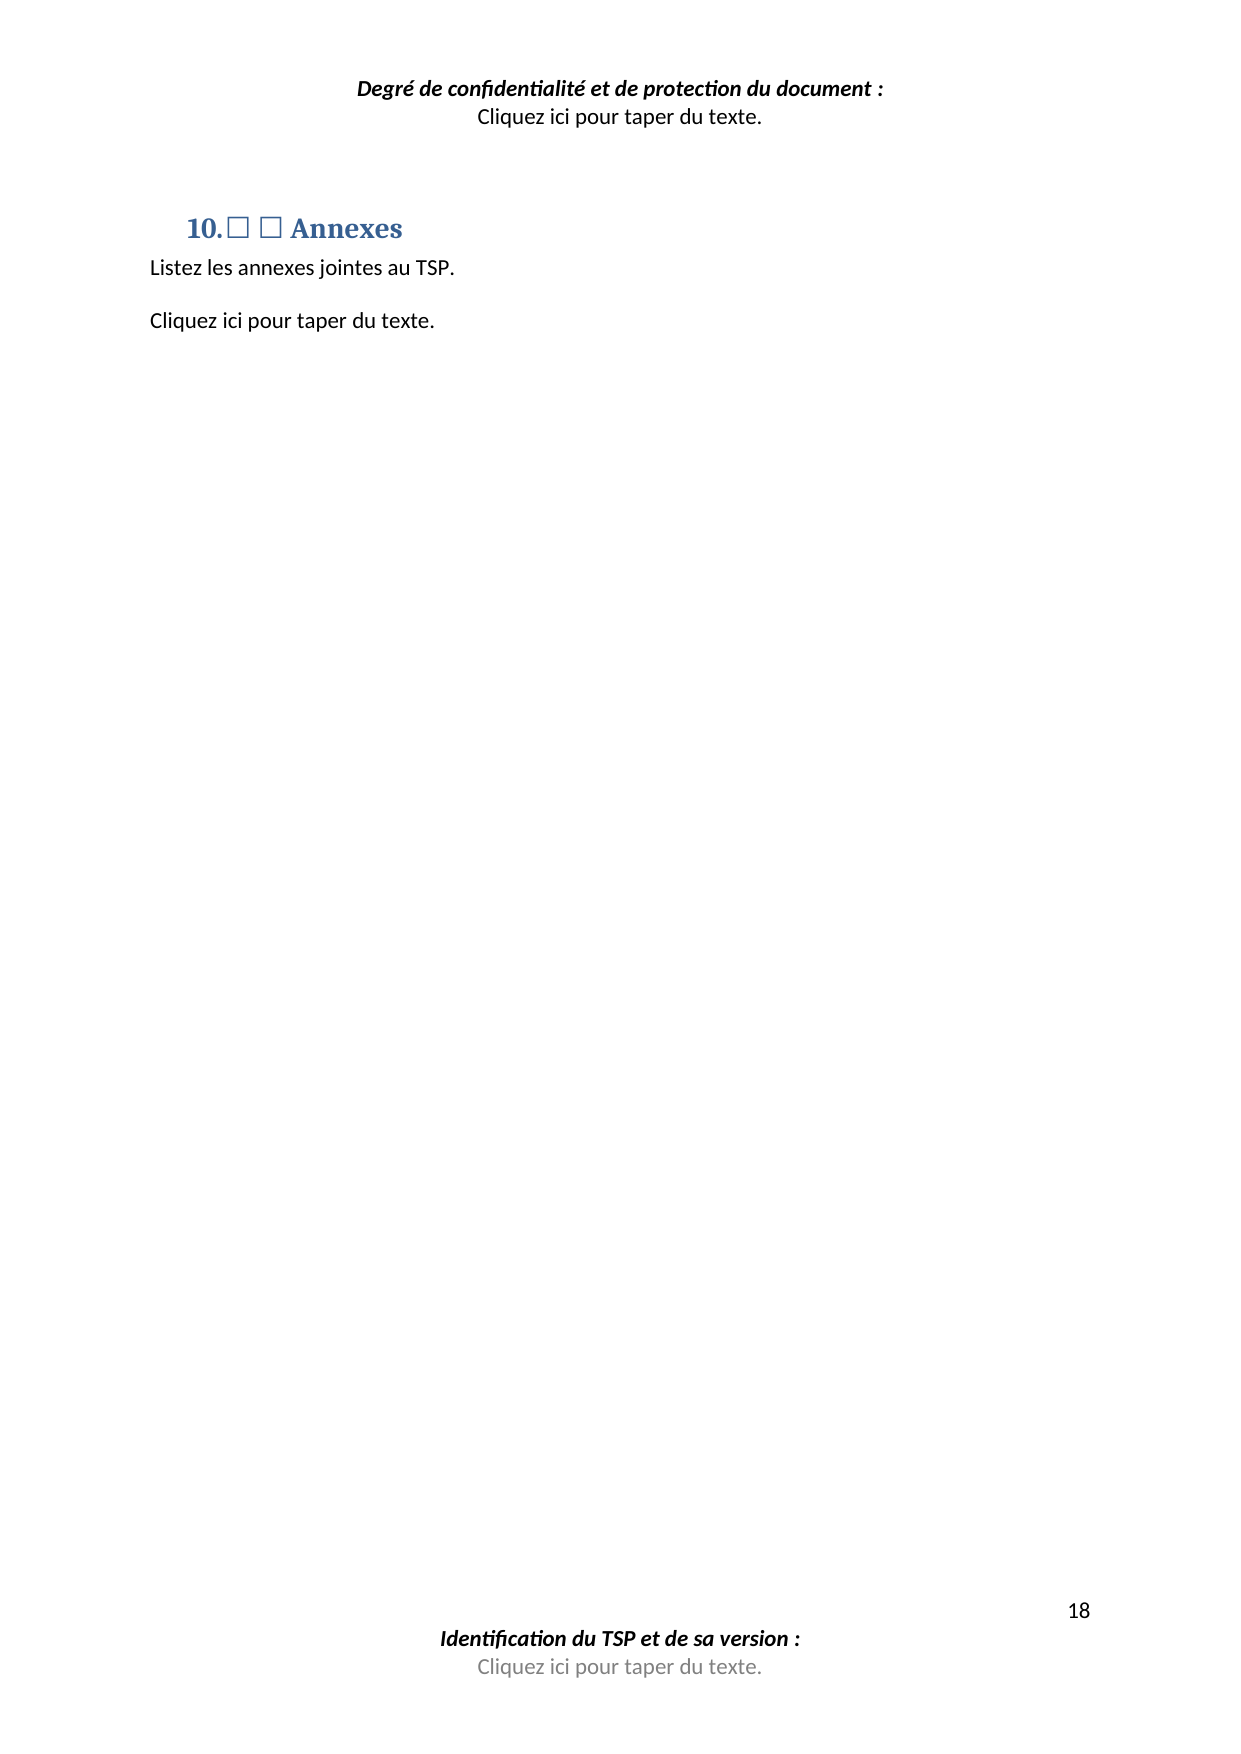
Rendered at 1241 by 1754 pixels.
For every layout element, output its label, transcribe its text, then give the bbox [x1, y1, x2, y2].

text Listez les annexes jointes au TSP. [150, 253, 1090, 281]
subtitle Annexes [187, 208, 1090, 247]
